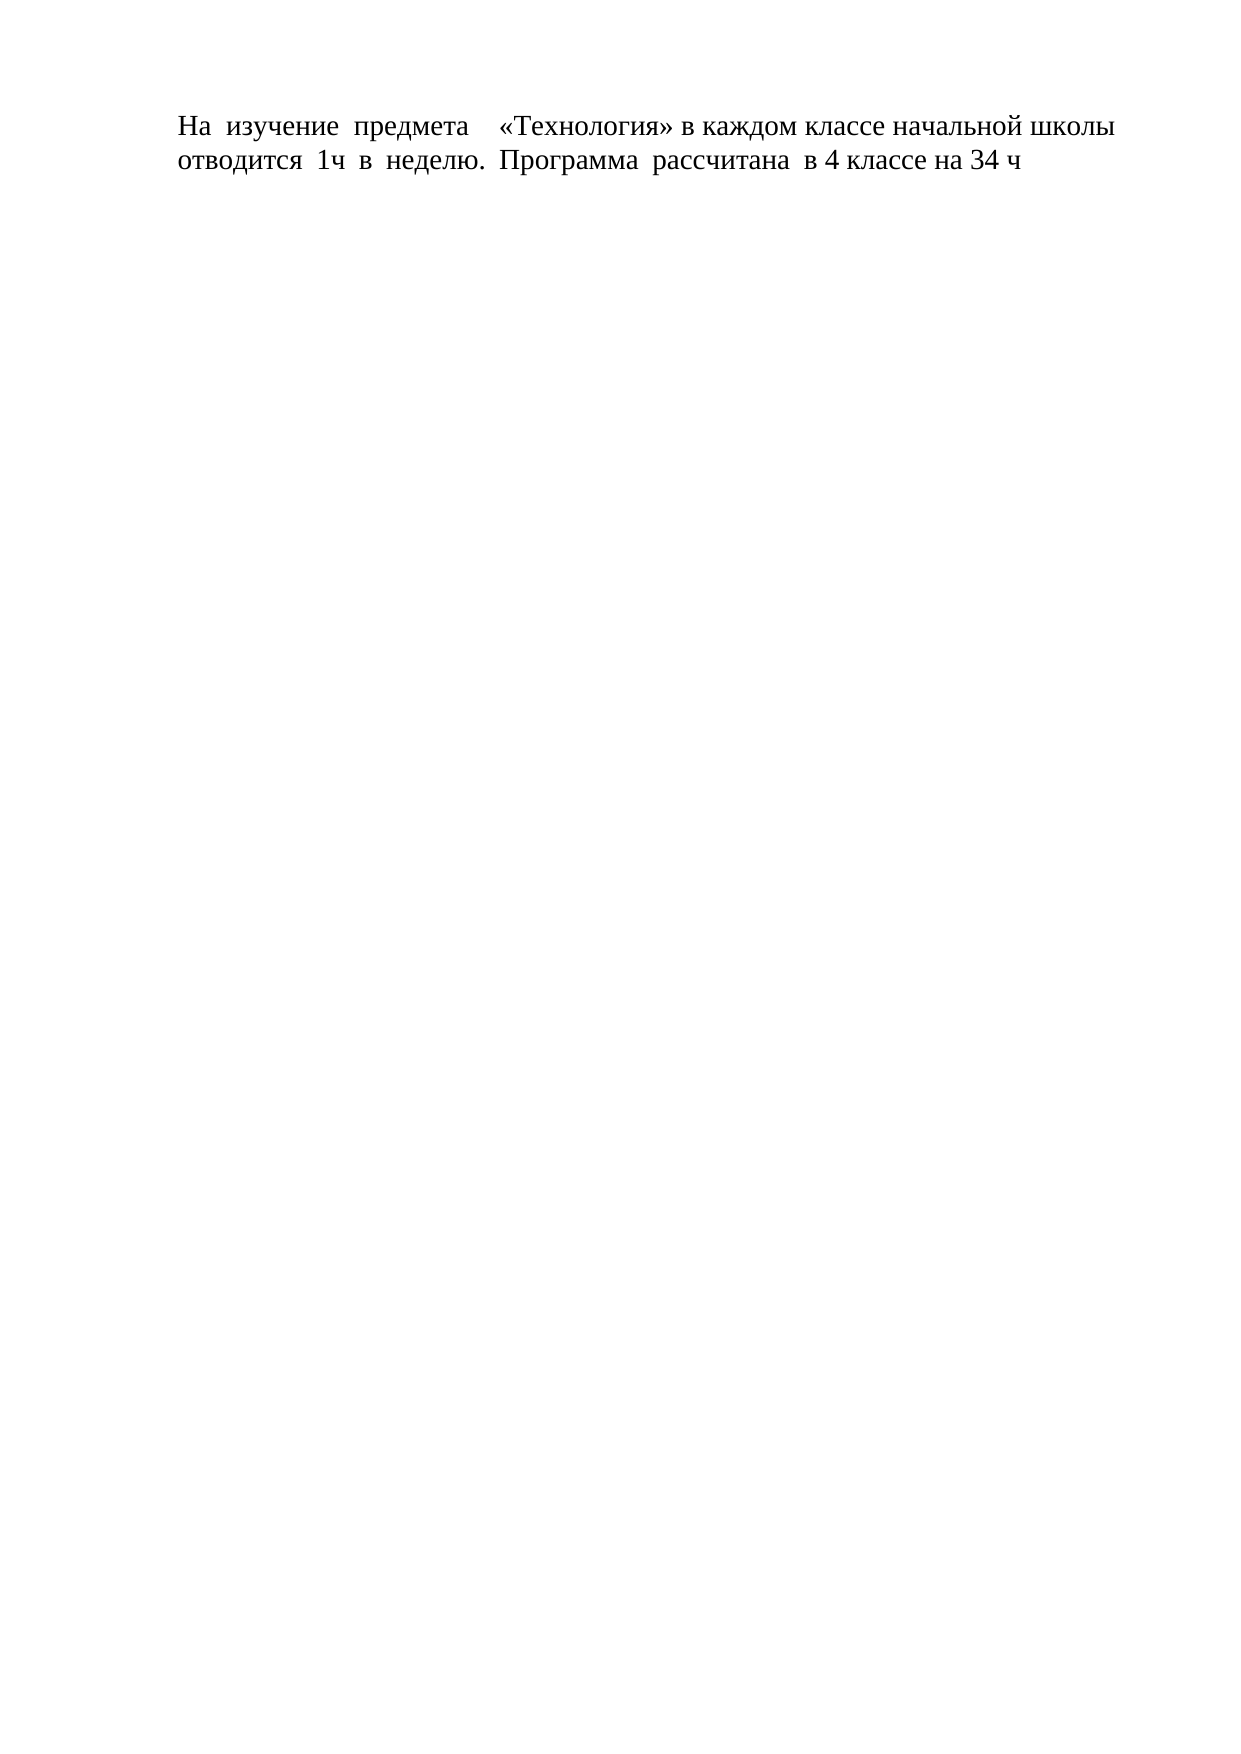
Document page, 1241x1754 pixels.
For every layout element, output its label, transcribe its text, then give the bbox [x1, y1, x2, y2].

text На изучение предмета «Технология» в каждом классе начальной школы отводится 1ч в неделю. Программа рассчитана в 4 классе на 34 ч [177, 108, 1152, 175]
